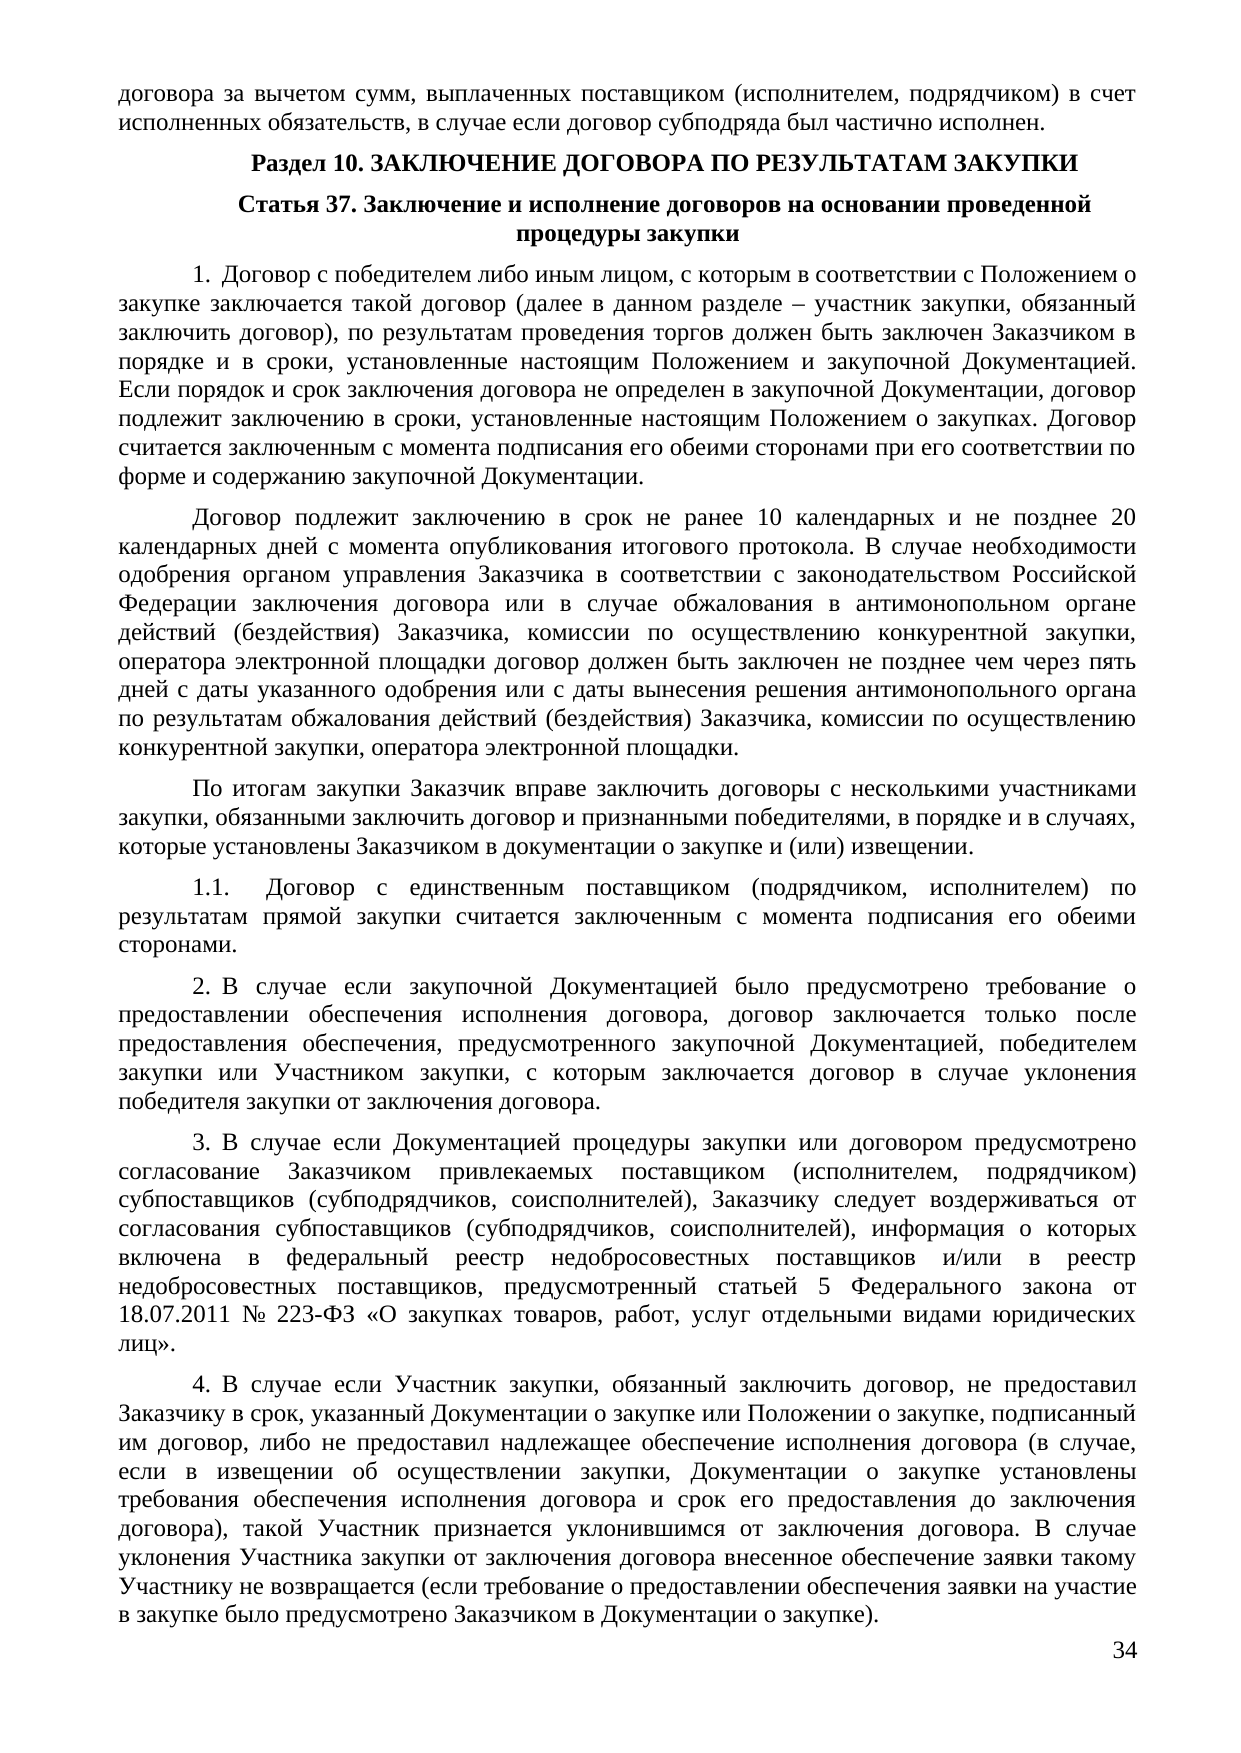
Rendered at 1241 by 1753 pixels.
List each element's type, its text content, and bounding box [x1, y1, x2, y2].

text 1.1. Договор с единственным поставщиком (подрядчиком, исполнителем) по результатам прямой закупки считается заключенным с момента подписания его обеими сторонами. [118, 872, 1137, 958]
list В случае если закупочной Документацией было предусмотрено требование о предоставлении обеспечения исполнения договора, договор заключается только после предоставления обеспечения, предусмотренного закупочной Документацией, победителем закупки или Участником закупки, с которым заключается договор в случае уклонения победителя закупки от заключения договора. [118, 971, 1137, 1114]
subtitle Статья 37. Заключение и исполнение договоров на основании проведенной процедуры закупки [118, 189, 1137, 247]
list Договор с победителем либо иным лицом, с которым в соответствии с Положением о закупке заключается такой договор (далее в данном разделе – участник закупки, обязанный заключить договор), по результатам проведения торгов должен быть заключен Заказчиком в порядке и в сроки, установленные настоящим Положением и закупочной Документацией. Если порядок и срок заключения договора не определен в закупочной Документации, договор подлежит заключению в сроки, установленные настоящим Положением о закупках. Договор считается заключенным с момента подписания его обеими сторонами при его соответствии по форме и содержанию закупочной Документации. [118, 259, 1137, 489]
text Договор подлежит заключению в срок не ранее 10 календарных и не позднее 20 календарных дней с момента опубликования итогового протокола. В случае необходимости одобрения органом управления Заказчика в соответствии с законодательством Российской Федерации заключения договора или в случае обжалования в антимонопольном органе действий (бездействия) Заказчика, комиссии по осуществлению конкурентной закупки, оператора электронной площадки договор должен быть заключен не позднее чем через пять дней с даты указанного одобрения или с даты вынесения решения антимонопольного органа по результатам обжалования действий (бездействия) Заказчика, комиссии по осуществлению конкурентной закупки, оператора электронной площадки. [118, 502, 1137, 761]
list В случае если Документацией процедуры закупки или договором предусмотрено согласование Заказчиком привлекаемых поставщиком (исполнителем, подрядчиком) субпоставщиков (субподрядчиков, соисполнителей), Заказчику следует воздерживаться от согласования субпоставщиков (субподрядчиков, соисполнителей), информация о которых включена в федеральный реестр недобросовестных поставщиков и/или в реестр недобросовестных поставщиков, предусмотренный статьей 5 Федерального закона от 18.07.2011 № 223-ФЗ «О закупках товаров, работ, услуг отдельными видами юридических лиц». [118, 1127, 1137, 1357]
subtitle Раздел 10. ЗАКЛЮЧЕНИЕ ДОГОВОРА ПО РЕЗУЛЬТАТАМ ЗАКУПКИ [118, 148, 1137, 177]
text По итогам закупки Заказчик вправе заключить договоры с несколькими участниками закупки, обязанными заключить договор и признанными победителями, в порядке и в случаях, которые установлены Заказчиком в документации о закупке и (или) извещении. [118, 773, 1137, 859]
list В случае если Участник закупки, обязанный заключить договор, не предоставил Заказчику в срок, указанный Документации о закупке или Положении о закупке, подписанный им договор, либо не предоставил надлежащее обеспечение исполнения договора (в случае, если в извещении об осуществлении закупки, Документации о закупке установлены требования обеспечения исполнения договора и срок его предоставления до заключения договора), такой Участник признается уклонившимся от заключения договора. В случае уклонения Участника закупки от заключения договора внесенное обеспечение заявки такому Участнику не возвращается (если требование о предоставлении обеспечения заявки на участие в закупке было предусмотрено Заказчиком в Документации о закупке). [118, 1369, 1137, 1628]
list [118, 78, 1137, 136]
